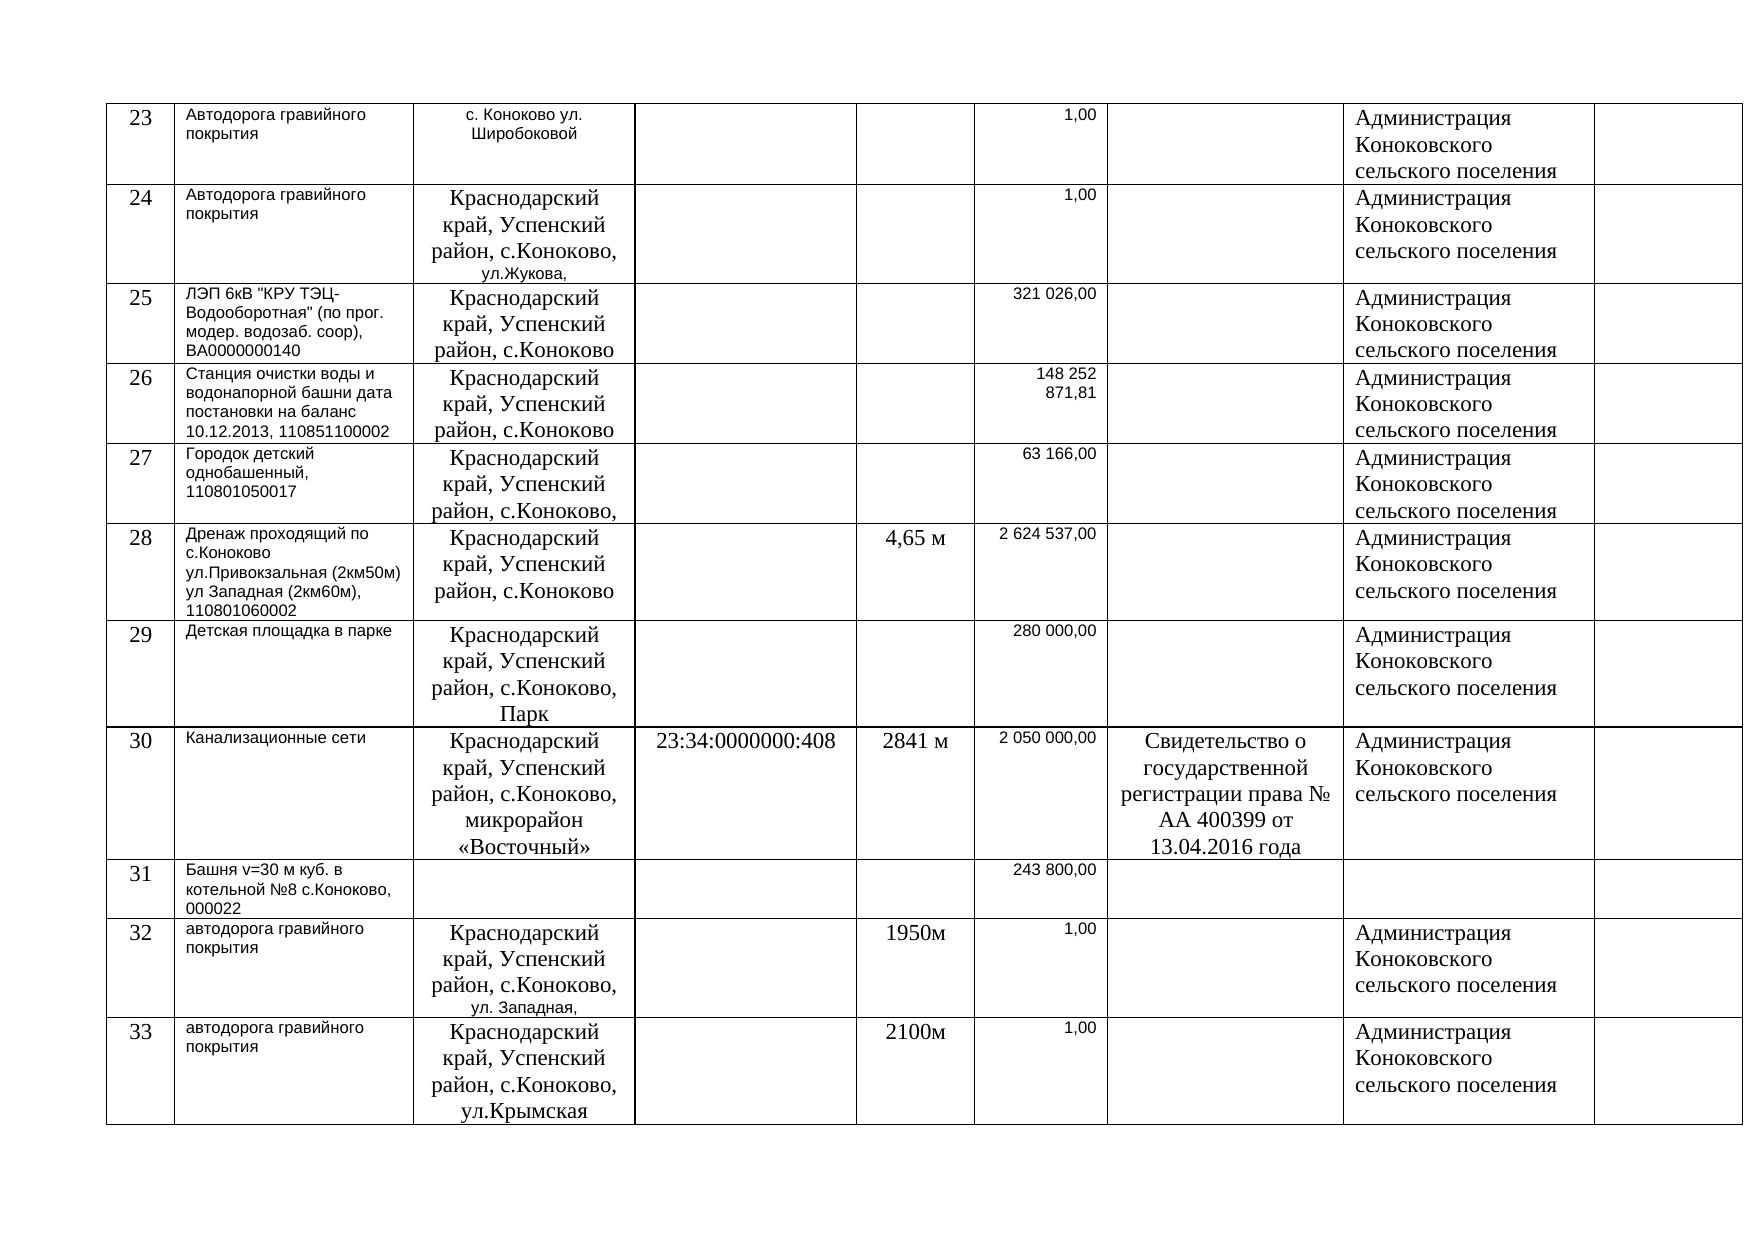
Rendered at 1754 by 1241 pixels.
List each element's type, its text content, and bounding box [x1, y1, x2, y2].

table_cell [1108, 1018, 1343, 1123]
table_cell Краснодарский край, Успенский район, с.Коноково, ул.Жукова, [414, 185, 634, 283]
table_cell 2 624 537,00 [975, 524, 1107, 620]
table_cell [636, 104, 856, 183]
table_cell Городок детский однобашенный, 110801050017 [175, 444, 413, 523]
table_cell Администрация Коноковского сельского поселения [1344, 364, 1594, 443]
table_cell автодорога гравийного покрытия [175, 1018, 413, 1123]
table_cell [857, 444, 974, 523]
table_cell [1108, 444, 1343, 523]
table_cell 2 050 000,00 [975, 728, 1107, 859]
table_cell [857, 185, 974, 283]
table_cell 4,65 м [857, 524, 974, 620]
table_cell [1595, 1018, 1742, 1123]
table_cell [1595, 524, 1742, 620]
table_cell 1,00 [975, 185, 1107, 283]
table_cell Краснодарский край, Успенский район, с.Коноково [414, 364, 634, 443]
table_cell [1595, 364, 1742, 443]
table_cell 2100м [857, 1018, 974, 1123]
table_cell Краснодарский край, Успенский район, с.Коноково, Парк [414, 621, 634, 726]
table_cell 29 [107, 621, 174, 726]
table_cell [1108, 284, 1343, 363]
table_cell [175, 104, 413, 183]
table_cell 2841 м [857, 728, 974, 859]
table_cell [1344, 1018, 1594, 1123]
table_cell [636, 444, 856, 523]
table_cell [636, 185, 856, 283]
table_cell [1595, 284, 1742, 363]
table_cell Администрация Коноковского сельского поселения [1344, 621, 1594, 726]
table_cell 32 [107, 919, 174, 1017]
table_cell Станция очистки воды и водонапорной башни дата постановки на баланс 10.12.2013, 110851100002 [175, 364, 413, 443]
table_cell 23 [107, 104, 174, 183]
table_cell [857, 104, 974, 183]
table_cell [1108, 621, 1343, 726]
table_cell 24 [107, 185, 174, 283]
table_cell [1595, 728, 1742, 859]
table_cell Краснодарский край, Успенский район, с.Коноково, ул.Крымская [414, 1018, 634, 1123]
table_cell [1595, 860, 1742, 918]
table_cell Краснодарский край, Успенский район, с.Коноково [414, 524, 634, 620]
table_cell [1108, 860, 1343, 918]
table_cell [636, 364, 856, 443]
table_cell 280 000,00 [975, 621, 1107, 726]
table_cell Автодорога гравийного покрытия [175, 185, 413, 283]
table_cell 31 [107, 860, 174, 918]
table_cell 33 [107, 1018, 174, 1123]
table_cell [857, 364, 974, 443]
table_cell [1108, 185, 1343, 283]
table_cell [636, 919, 856, 1017]
table_cell [857, 860, 974, 918]
table_cell [1108, 104, 1343, 183]
table_cell 1,00 [975, 919, 1107, 1017]
table_cell с. Коноково ул. Широбоковой [414, 104, 634, 183]
table_cell 243 800,00 [975, 860, 1107, 918]
table_cell Башня v=30 м куб. в котельной №8 с.Коноково, 000022 [175, 860, 413, 918]
table_cell 1,00 [975, 104, 1107, 183]
table_cell Дренаж проходящий по с.Коноково ул.Привокзальная (2км50м) ул Западная (2км60м), 110801060002 [175, 524, 413, 620]
table_cell Администрация Коноковского сельского поселения [1344, 444, 1594, 523]
table_cell 1950м [857, 919, 974, 1017]
table_cell [1344, 860, 1594, 918]
table_cell [1108, 364, 1343, 443]
table_cell Администрация Коноковского сельского поселения [1344, 524, 1594, 620]
table_cell [636, 284, 856, 363]
table_cell Администрация Коноковского сельского поселения [1344, 728, 1594, 859]
table_cell [636, 860, 856, 918]
table_cell 28 [107, 524, 174, 620]
table_cell Краснодарский край, Успенский район, с.Коноково, [414, 444, 634, 523]
table_cell ЛЭП 6кВ "КРУ ТЭЦ-Водооборотная" (по прог. модер. водозаб. соор), ВА0000000140 [175, 284, 413, 363]
table_cell Краснодарский край, Успенский район, с.Коноково, ул. Западная, [414, 919, 634, 1017]
table_cell [1595, 185, 1742, 283]
table_cell 1,00 [975, 1018, 1107, 1123]
table_cell Свидетельство о государственной регистрации права № АА 400399 от 13.04.2016 года [1108, 728, 1343, 859]
table_cell 30 [107, 728, 174, 859]
table_cell Краснодарский край, Успенский район, с.Коноково, микрорайон «Восточный» [414, 728, 634, 859]
table_cell [1595, 621, 1742, 726]
table_cell [1108, 524, 1343, 620]
table_cell 23:34:0000000:408 [636, 728, 856, 859]
table_cell [636, 1018, 856, 1123]
table_cell [1595, 104, 1742, 183]
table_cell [1344, 185, 1594, 283]
table_cell Канализационные сети [175, 728, 413, 859]
table_cell Администрация Коноковского сельского поселения [1344, 284, 1594, 363]
table_cell 148 252 871,81 [975, 364, 1107, 443]
table_cell 25 [107, 284, 174, 363]
table_cell Краснодарский край, Успенский район, с.Коноково [414, 284, 634, 363]
table_cell 63 166,00 [975, 444, 1107, 523]
table_cell автодорога гравийного покрытия [175, 919, 413, 1017]
table_cell [636, 524, 856, 620]
table_cell 27 [107, 444, 174, 523]
table_cell [414, 860, 634, 918]
table_cell 26 [107, 364, 174, 443]
table_cell [636, 621, 856, 726]
table_cell [857, 621, 974, 726]
table_cell [1595, 919, 1742, 1017]
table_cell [1344, 104, 1594, 183]
table_cell Детская площадка в парке [175, 621, 413, 726]
table_cell [1595, 444, 1742, 523]
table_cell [1344, 919, 1594, 1017]
table_cell [857, 284, 974, 363]
table_cell [1108, 919, 1343, 1017]
table_cell 321 026,00 [975, 284, 1107, 363]
